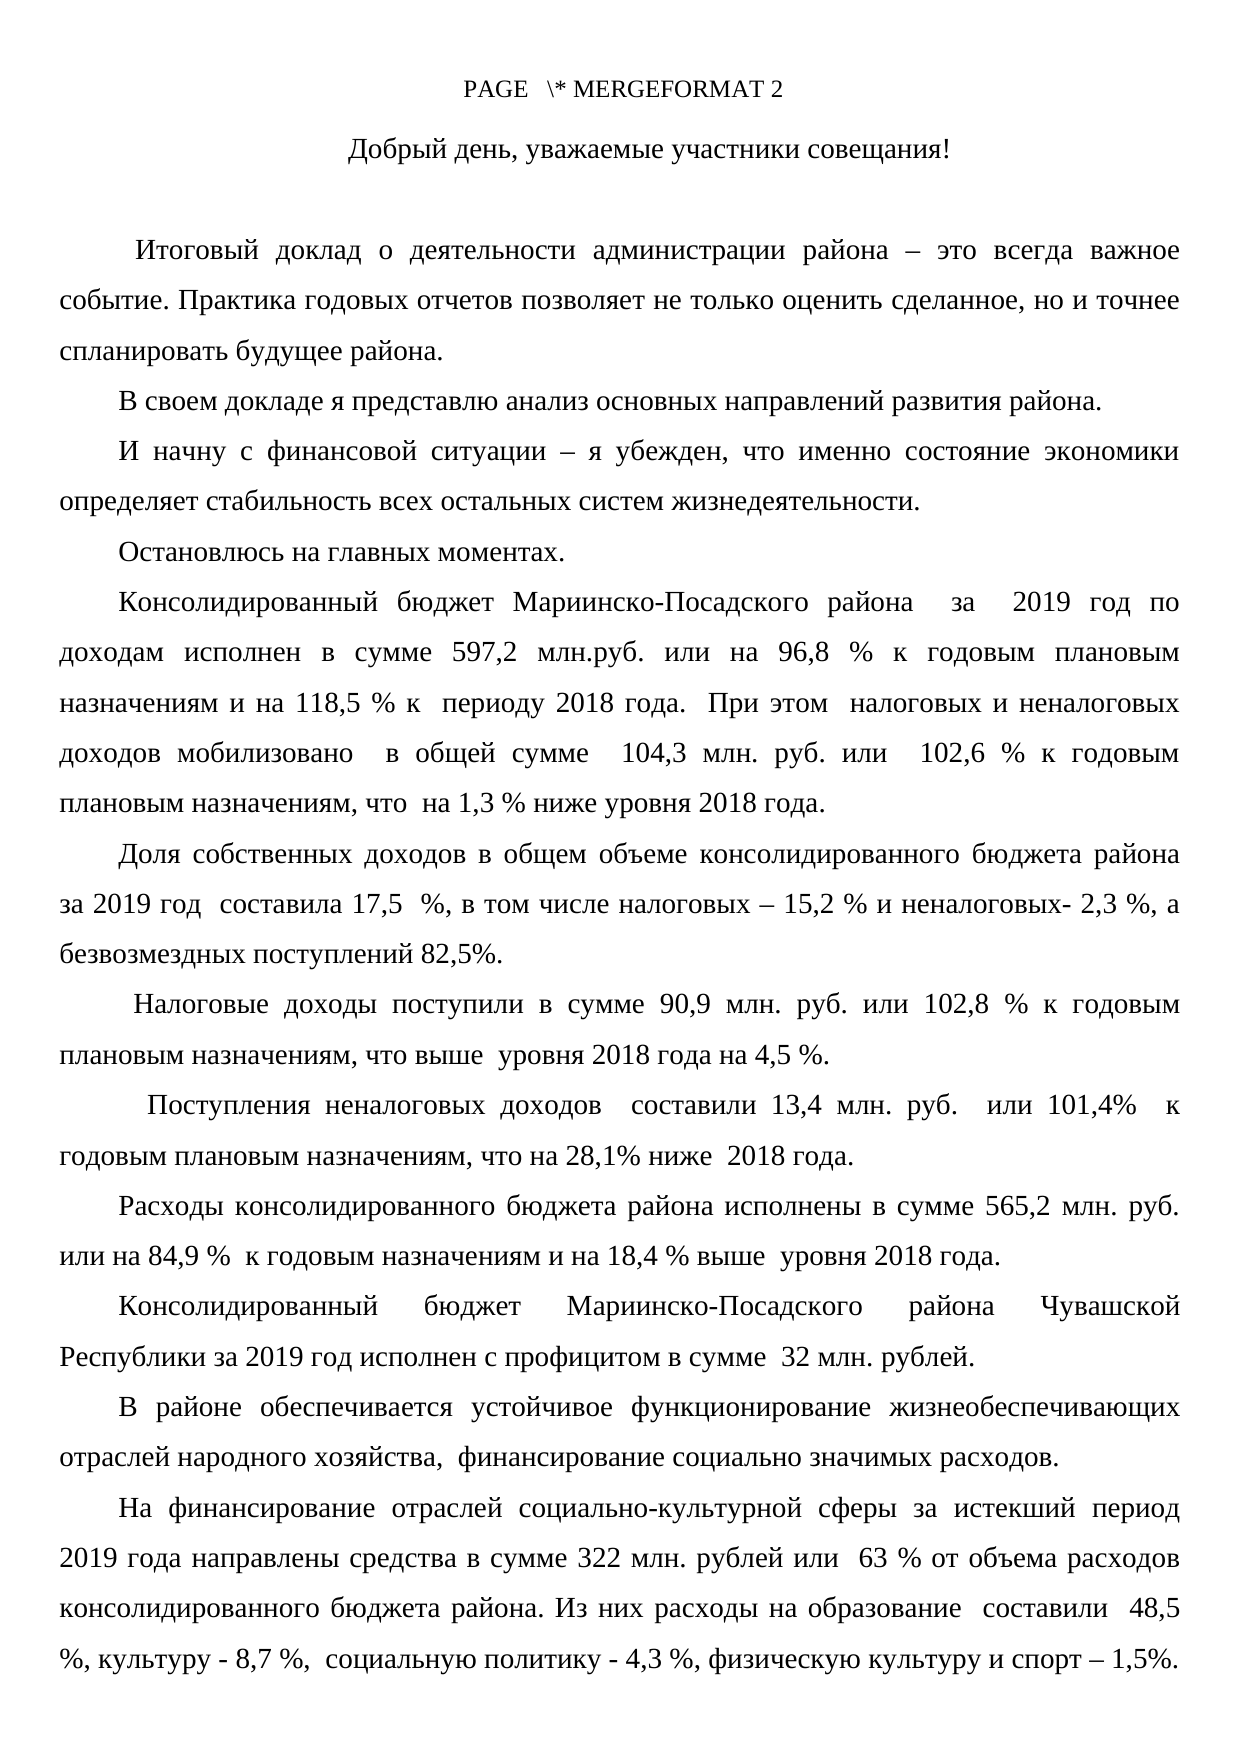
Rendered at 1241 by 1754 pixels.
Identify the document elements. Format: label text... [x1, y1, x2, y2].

text Поступления неналоговых доходов составили 13,4 млн. руб. или 101,4% к годовым плановым назначениям, что на 28,1% ниже 2018 года. [59, 1087, 1181, 1171]
text Остановлюсь на главных моментах. [59, 534, 1181, 567]
text В своем докладе я представлю анализ основных направлений развития района. [59, 383, 1181, 416]
text Доля собственных доходов в общем объеме консолидированного бюджета района за 2019 год составила 17,5 %, в том числе налоговых – 15,2 % и неналоговых- 2,3 %, а безвозмездных поступлений 82,5%. [59, 836, 1181, 970]
text На финансирование отраслей социально-культурной сферы за истекший период 2019 года направлены средства в сумме 322 млн. рублей или 63 % от объема расходов консолидированного бюджета района. Из них расходы на образование составили 48,5 %, культуру - 8,7 %, социальную политику - 4,3 %, физическую культуру и спорт – 1,5%. [59, 1490, 1181, 1674]
text Расходы консолидированного бюджета района исполнены в сумме 565,2 млн. руб. или на 84,9 % к годовым назначениям и на 18,4 % выше уровня 2018 года. [59, 1188, 1181, 1272]
text В районе обеспечивается устойчивое функционирование жизнеобеспечивающих отраслей народного хозяйства, финансирование социально значимых расходов. [59, 1389, 1181, 1473]
text Консолидированный бюджет Мариинско-Посадского района за 2019 год по доходам исполнен в сумме 597,2 млн.руб. или на 96,8 % к годовым плановым назначениям и на 118,5 % к периоду 2018 года. При этом налоговых и неналоговых доходов мобилизовано в общей сумме 104,3 млн. руб. или 102,6 % к годовым плановым назначениям, что на 1,3 % ниже уровня 2018 года. [59, 584, 1181, 819]
text Добрый день, уважаемые участники совещания! [59, 131, 1181, 165]
text Налоговые доходы поступили в сумме 90,9 млн. руб. или 102,8 % к годовым плановым назначениям, что выше уровня 2018 года на 4,5 %. [59, 987, 1181, 1071]
text И начну с финансовой ситуации – я убежден, что именно состояние экономики определяет стабильность всех остальных систем жизнедеятельности. [59, 433, 1181, 517]
text Консолидированный бюджет Мариинско-Посадского района Чувашской Республики за 2019 год исполнен с профицитом в сумме 32 млн. рублей. [59, 1288, 1181, 1372]
text Итоговый доклад о деятельности администрации района – это всегда важное событие. Практика годовых отчетов позволяет не только оценить сделанное, но и точнее спланировать будущее района. [59, 232, 1181, 366]
